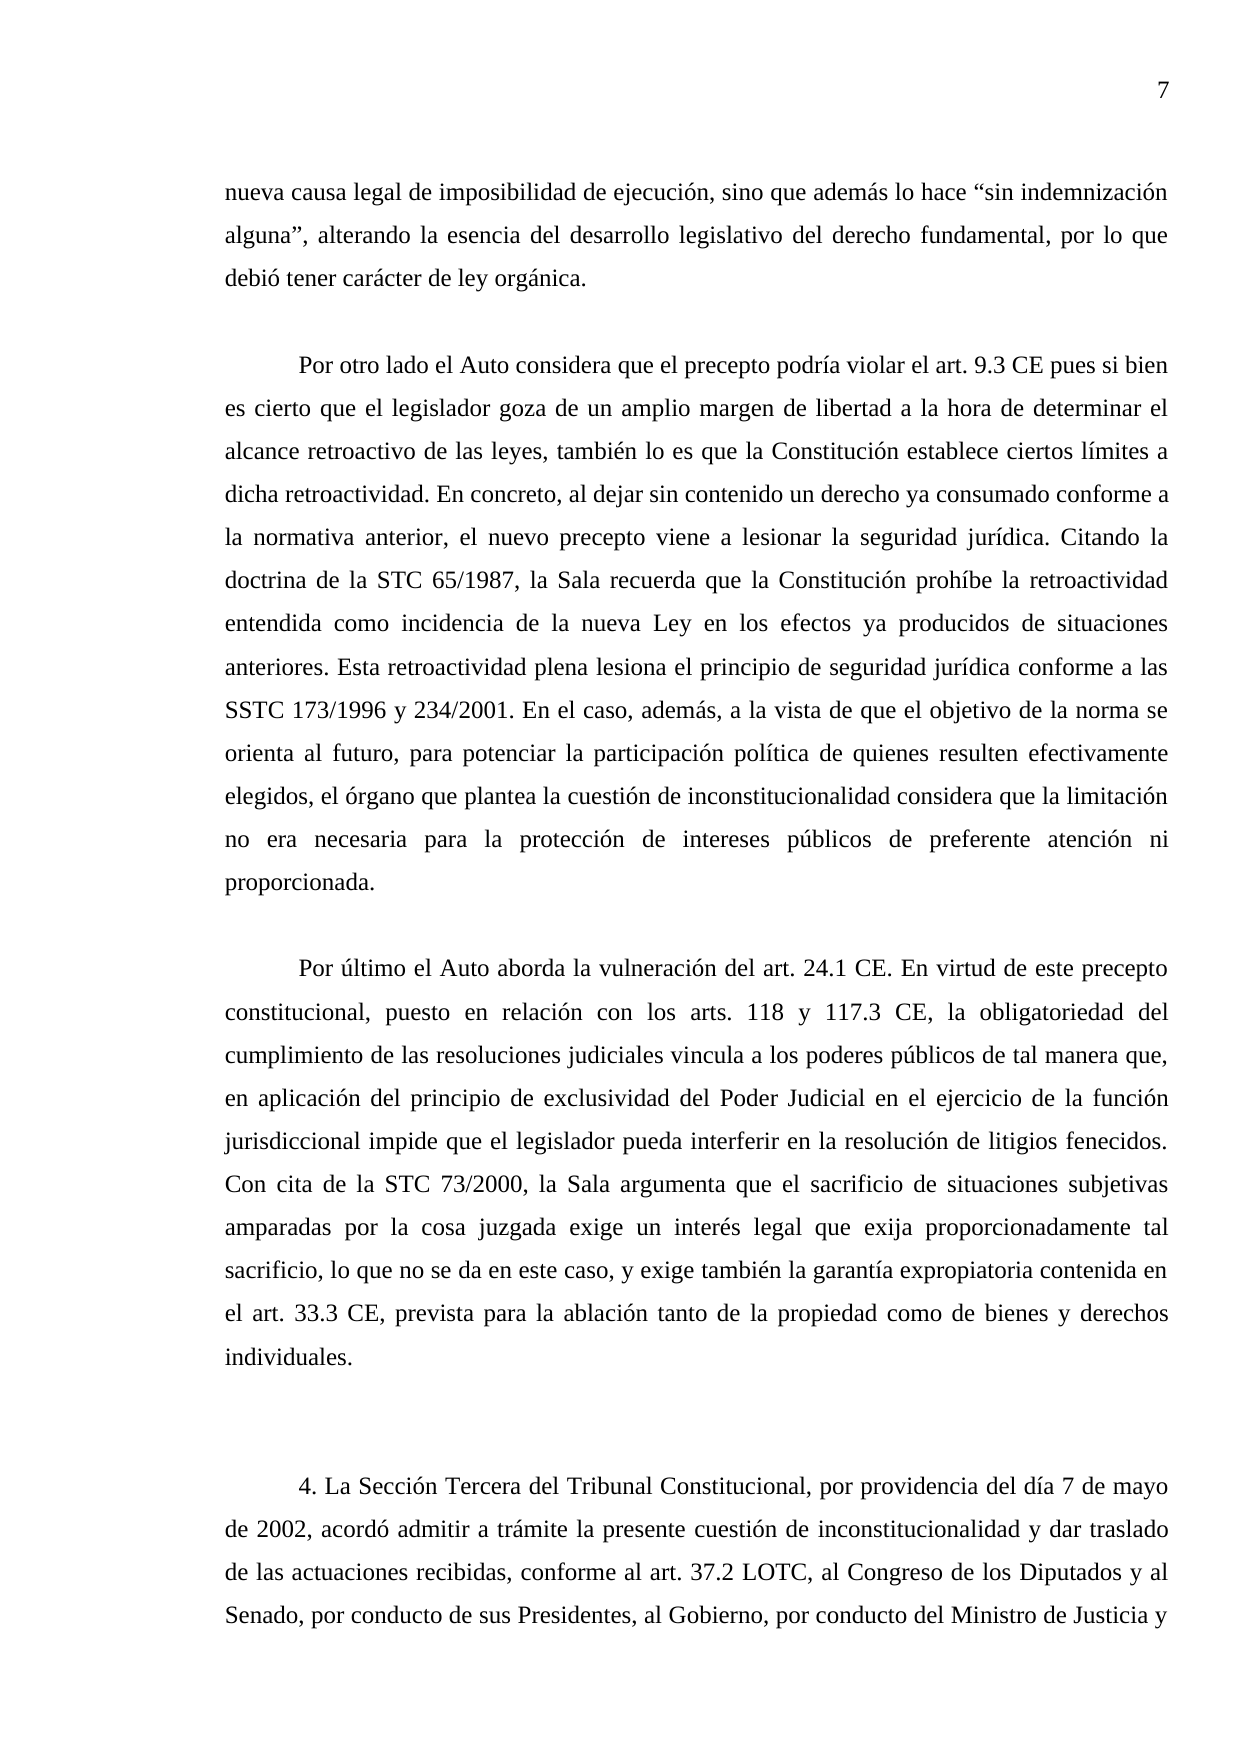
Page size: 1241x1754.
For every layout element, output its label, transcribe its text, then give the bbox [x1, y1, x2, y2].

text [224, 177, 1169, 292]
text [224, 1471, 1169, 1629]
text Por último el Auto aborda la vulneración del art. 24.1 CE. En virtud de este precepto constitucional, puesto en relación con los arts. 118 y 117.3 CE, la obligatoriedad del cumplimiento de las resoluciones judiciales vincula a los poderes públicos de tal manera que, en aplicación del principio de exclusividad del Poder Judicial en el ejercicio de la función jurisdiccional impide que el legislador pueda interferir en la resolución de litigios fenecidos. Con cita de la STC 73/2000, la Sala argumenta que el sacrificio de situaciones subjetivas amparadas por la cosa juzgada exige un interés legal que exija proporcionadamente tal sacrificio, lo que no se da en este caso, y exige también la garantía expropiatoria contenida en el art. 33.3 CE, prevista para la ablación tanto de la propiedad como de bienes y derechos individuales. [224, 953, 1169, 1370]
text Por otro lado el Auto considera que el precepto podría violar el art. 9.3 CE pues si bien es cierto que el legislador goza de un amplio margen de libertad a la hora de determinar el alcance retroactivo de las leyes, también lo es que la Constitución establece ciertos límites a dicha retroactividad. En concreto, al dejar sin contenido un derecho ya consumado conforme a la normativa anterior, el nuevo precepto viene a lesionar la seguridad jurídica. Citando la doctrina de la STC 65/1987, la Sala recuerda que la Constitución prohíbe la retroactividad entendida como incidencia de la nueva Ley en los efectos ya producidos de situaciones anteriores. Esta retroactividad plena lesiona el principio de seguridad jurídica conforme a las SSTC 173/1996 y 234/2001. En el caso, además, a la vista de que el objetivo de la norma se orienta al futuro, para potenciar la participación política de quienes resulten efectivamente elegidos, el órgano que plantea la cuestión de inconstitucionalidad considera que la limitación no era necesaria para la protección de intereses públicos de preferente atención ni proporcionada. [224, 350, 1169, 896]
